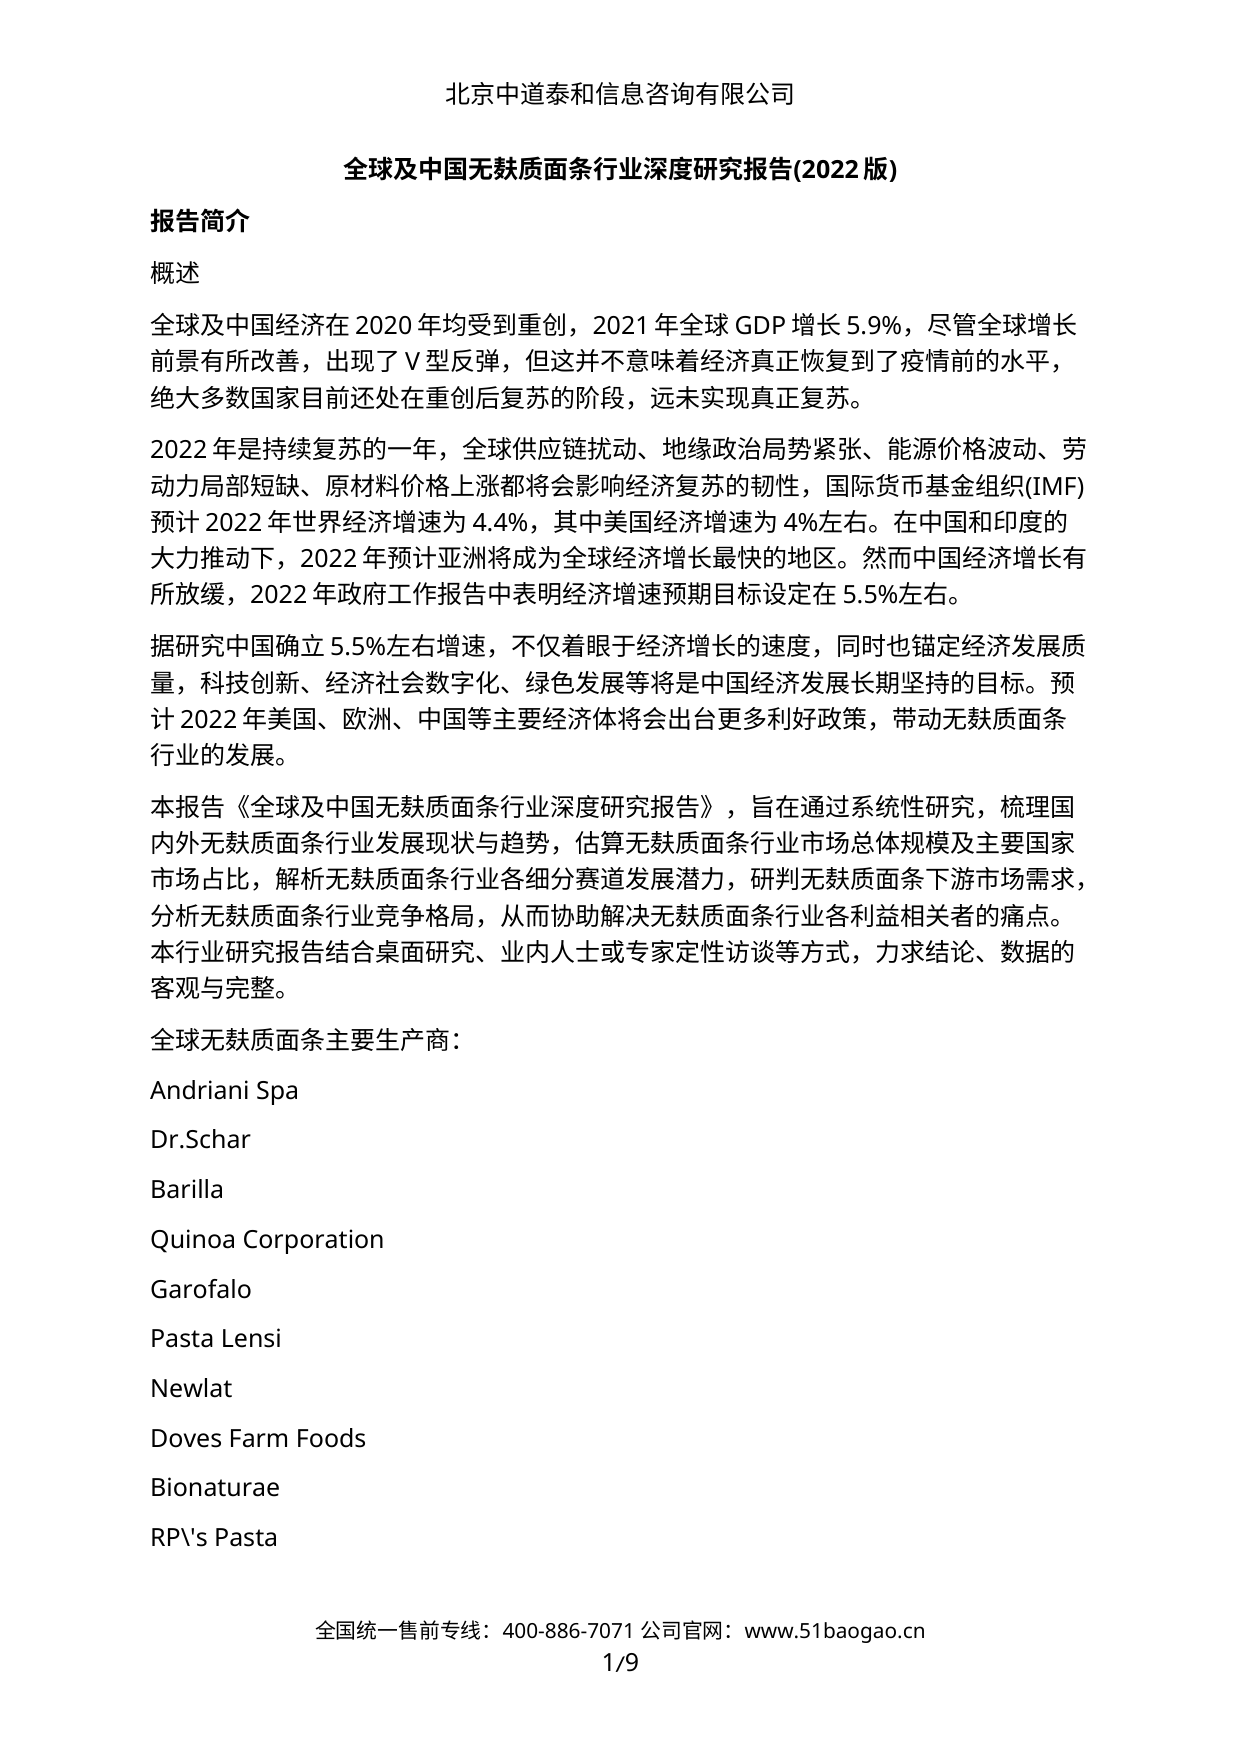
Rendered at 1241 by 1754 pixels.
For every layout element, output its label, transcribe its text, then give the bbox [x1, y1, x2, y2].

text Quinoa Corporation [150, 1222, 1090, 1256]
text 全球无麸质面条主要生产商： [150, 1021, 1090, 1057]
text Bionaturae [150, 1470, 1090, 1504]
text 报告简介 [150, 202, 1090, 238]
text Andriani Spa [150, 1072, 1090, 1107]
text Newlat [150, 1371, 1090, 1405]
text Garofalo [150, 1271, 1090, 1305]
text 概述 [150, 254, 1090, 290]
text Pasta Lensi [150, 1321, 1090, 1355]
text 全球及中国无麸质面条行业深度研究报告(2022版) [150, 150, 1090, 186]
text 2022年是持续复苏的一年，全球供应链扰动、地缘政治局势紧张、能源价格波动、劳动力局部短缺、原材料价格上涨都将会影响经济复苏的韧性，国际货币基金组织(IMF)预计2022年世界经济增速为4.4%，其中美国经济增速为4%左右。在中国和印度的大力推动下，2022年预计亚洲将成为全球经济增长最快的地区。然而中国经济增长有所放缓，2022年政府工作报告中表明经济增速预期目标设定在5.5%左右。 [150, 430, 1090, 611]
text Doves Farm Foods [150, 1420, 1090, 1454]
text Barilla [150, 1172, 1090, 1206]
text 全球及中国经济在2020年均受到重创，2021年全球GDP增长5.9%，尽管全球增长前景有所改善，出现了V型反弹，但这并不意味着经济真正恢复到了疫情前的水平，绝大多数国家目前还处在重创后复苏的阶段，远未实现真正复苏。 [150, 306, 1090, 414]
text 据研究中国确立5.5%左右增速，不仅着眼于经济增长的速度，同时也锚定经济发展质量，科技创新、经济社会数字化、绿色发展等将是中国经济发展长期坚持的目标。预计2022年美国、欧洲、中国等主要经济体将会出台更多利好政策，带动无麸质面条行业的发展。 [150, 627, 1090, 772]
text 本报告《全球及中国无麸质面条行业深度研究报告》，旨在通过系统性研究，梳理国内外无麸质面条行业发展现状与趋势，估算无麸质面条行业市场总体规模及主要国家市场占比，解析无麸质面条行业各细分赛道发展潜力，研判无麸质面条下游市场需求，分析无麸质面条行业竞争格局，从而协助解决无麸质面条行业各利益相关者的痛点。本行业研究报告结合桌面研究、业内人士或专家定性访谈等方式，力求结论、数据的客观与完整。 [150, 787, 1090, 1005]
text Dr.Schar [150, 1122, 1090, 1156]
text RP\'s Pasta [150, 1520, 1090, 1554]
